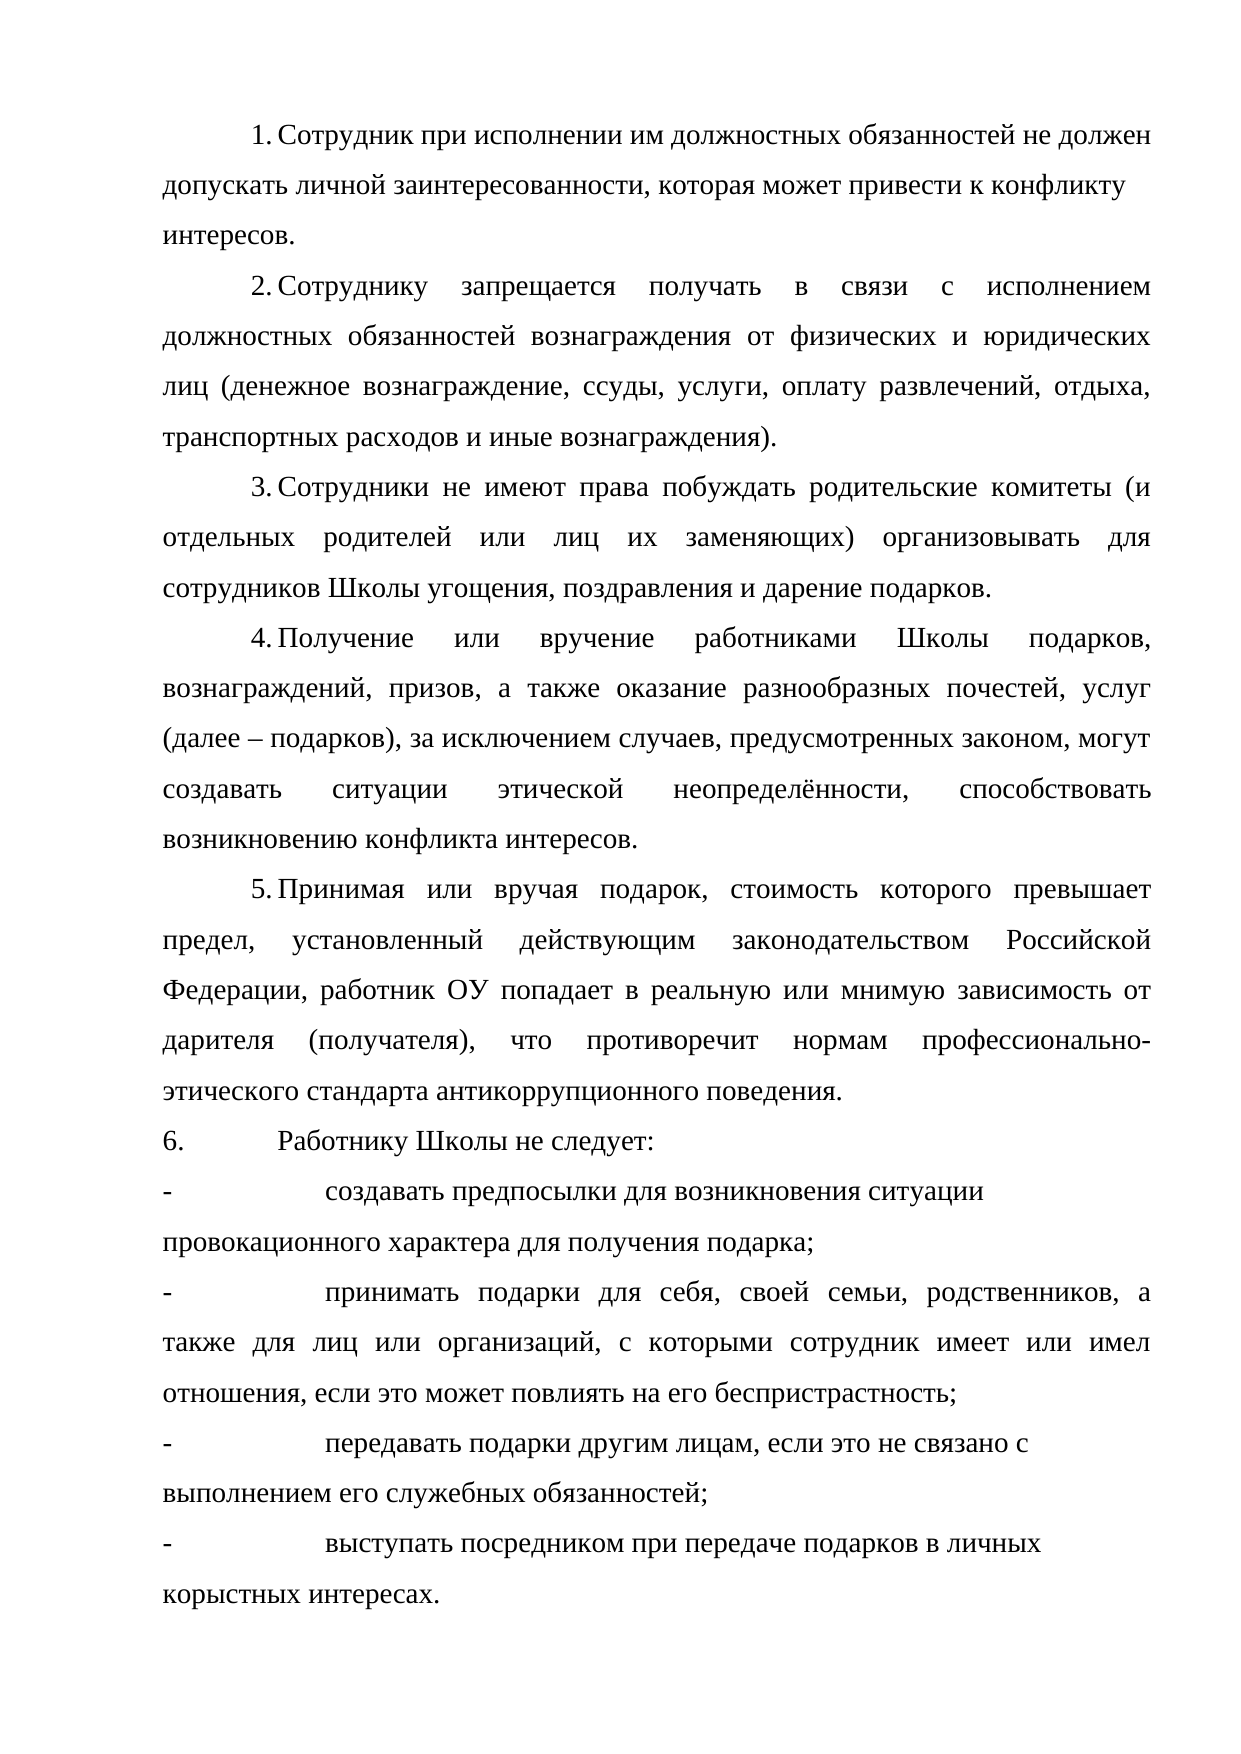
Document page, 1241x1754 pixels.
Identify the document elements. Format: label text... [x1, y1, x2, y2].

list Сотрудники не имеют права побуждать родительские комитеты (и отдельных родителей или лиц их заменяющих) организовывать для сотрудников Школы угощения, поздравления и дарение подарков. [162, 469, 1152, 603]
list создавать предпосылки для возникновения ситуации провокационного характера для получения подарка; [162, 1173, 1152, 1257]
list Получение или вручение работниками Школы подарков, вознаграждений, призов, а также оказание разнообразных почестей, услуг (далее – подарков), за исключением случаев, предусмотренных законом, могут создавать ситуации этической неопределённости, способствовать возникновению конфликта интересов. [162, 620, 1152, 855]
list Принимая или вручая подарок, стоимость которого превышает предел, установленный действующим законодательством Российской Федерации, работник ОУ попадает в реальную или мнимую зависимость от дарителя (получателя), что противоречит нормам профессионально-этического стандарта антикоррупционного поведения. [162, 872, 1152, 1106]
list выступать посредником при передаче подарков в личных корыстных интересах. [162, 1526, 1152, 1609]
list принимать подарки для себя, своей семьи, родственников, а также для лиц или организаций, с которыми сотрудник имеет или имел отношения, если это может повлиять на его беспристрастность; [162, 1274, 1152, 1408]
list передавать подарки другим лицам, если это не связано с выполнением его служебных обязанностей; [162, 1425, 1152, 1509]
list Работнику Школы не следует: [162, 1123, 1152, 1157]
list Сотруднику запрещается получать в связи с исполнением должностных обязанностей вознаграждения от физических и юридических лиц (денежное вознаграждение, ссуды, услуги, оплату развлечений, отдыха, транспортных расходов и иные вознаграждения). [162, 268, 1152, 452]
list Сотрудник при исполнении им должностных обязанностей не должен допускать личной заинтересованности, которая может привести к конфликту интересов. [162, 117, 1152, 251]
